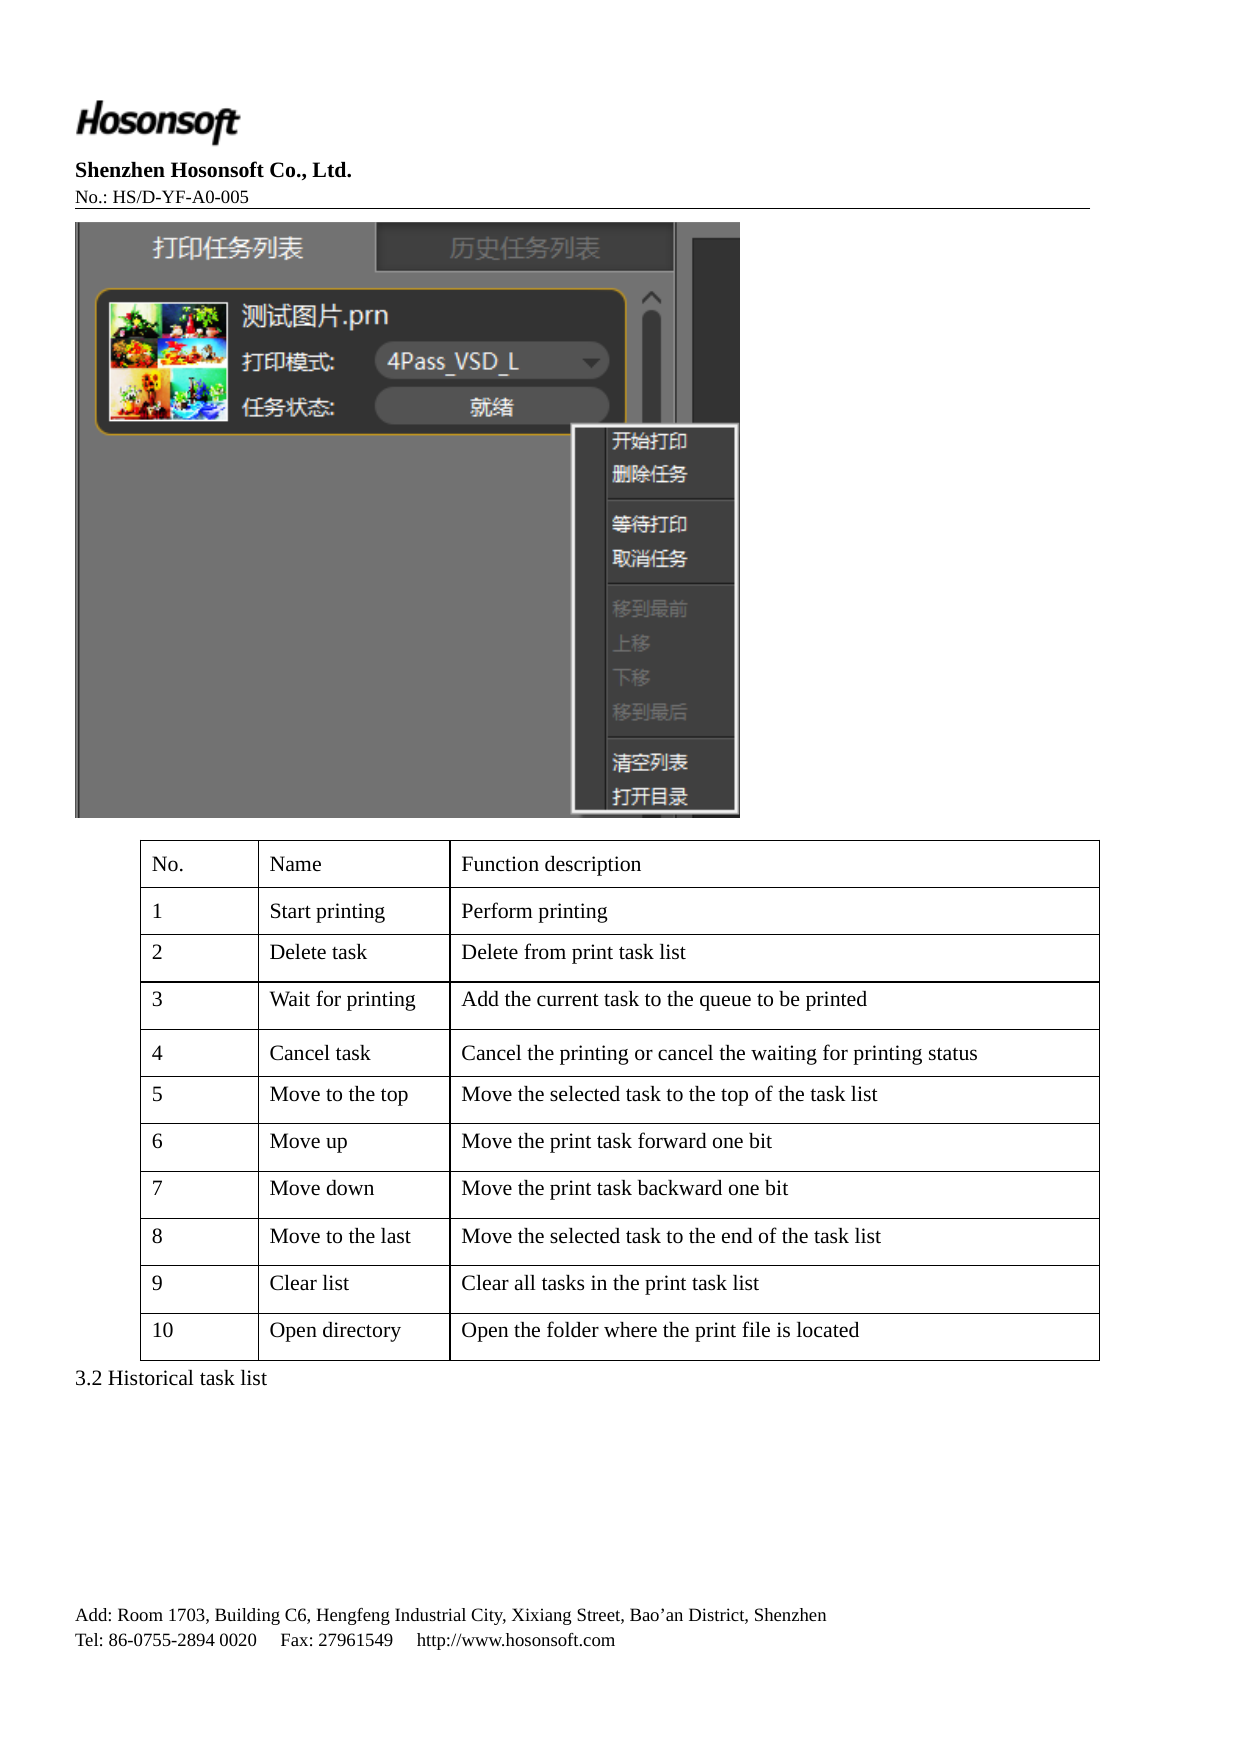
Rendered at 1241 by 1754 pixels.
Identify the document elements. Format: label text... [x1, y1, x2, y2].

table_cell Move down [259, 1172, 449, 1218]
table_cell Clear list [259, 1266, 449, 1312]
picture [75, 222, 740, 818]
table_cell 8 [141, 1219, 258, 1265]
table_cell 2 [141, 935, 258, 981]
table_cell Add the current task to the queue to be printed [451, 983, 1099, 1029]
table_cell 4 [141, 1030, 258, 1076]
table_cell Delete task [259, 935, 449, 981]
table_cell Wait for printing [259, 983, 449, 1029]
table_cell 10 [141, 1314, 258, 1360]
table_cell Move the print task backward one bit [451, 1172, 1099, 1218]
table_cell 5 [141, 1077, 258, 1123]
picture [75, 88, 247, 158]
table_cell Clear all tasks in the print task list [451, 1266, 1099, 1312]
table_cell 7 [141, 1172, 258, 1218]
table_cell Move the selected task to the top of the task list [451, 1077, 1099, 1123]
table_cell Move up [259, 1124, 449, 1171]
table_cell Open directory [259, 1314, 449, 1360]
table_cell Open the folder where the print file is located [451, 1314, 1099, 1360]
table_cell Move the selected task to the end of the task list [451, 1219, 1099, 1265]
text 3.2 Historical task list [75, 1361, 1165, 1393]
table_cell Move to the top [259, 1077, 449, 1123]
table_cell 9 [141, 1266, 258, 1312]
table_cell 1 [141, 888, 258, 934]
table_cell Start printing [259, 888, 449, 934]
table_cell Move the print task forward one bit [451, 1124, 1099, 1171]
table_cell Move to the last [259, 1219, 449, 1265]
table_cell Cancel task [259, 1030, 449, 1076]
table_header No. [141, 841, 258, 887]
table_cell Perform printing [451, 888, 1099, 934]
table_cell Delete from print task list [451, 935, 1099, 981]
table_header Function description [451, 841, 1099, 887]
table_cell Cancel the printing or cancel the waiting for printing status [451, 1030, 1099, 1076]
table_header Name [259, 841, 449, 887]
table_cell 3 [141, 983, 258, 1029]
table_cell 6 [141, 1124, 258, 1171]
